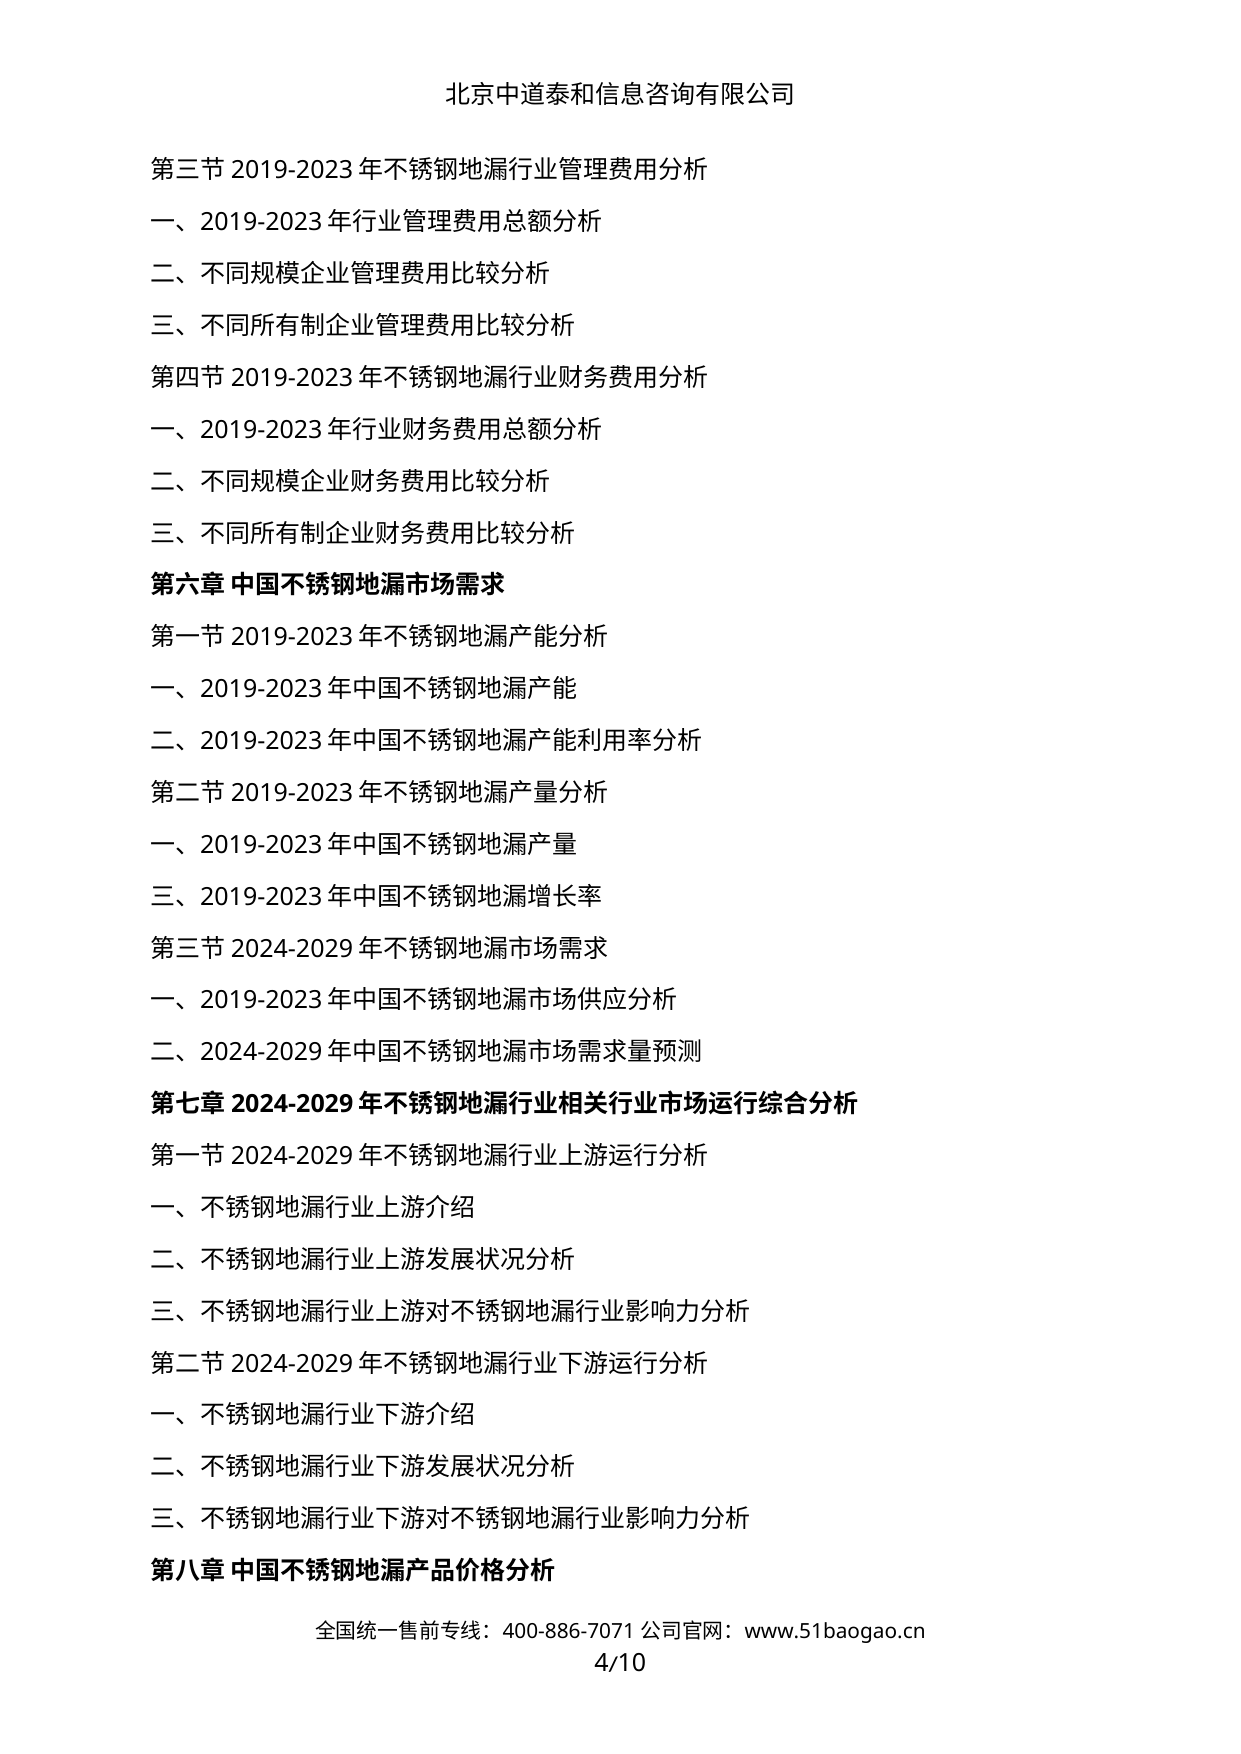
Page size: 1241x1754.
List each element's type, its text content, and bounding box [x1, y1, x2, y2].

text 二、2024-2029年中国不锈钢地漏市场需求量预测 [150, 1032, 1090, 1068]
text 第八章 中国不锈钢地漏产品价格分析 [150, 1551, 1090, 1587]
text 第四节 2019-2023年不锈钢地漏行业财务费用分析 [150, 357, 1090, 394]
text 一、2019-2023年行业财务费用总额分析 [150, 409, 1090, 446]
text 第二节 2019-2023年不锈钢地漏产量分析 [150, 772, 1090, 809]
text 三、不锈钢地漏行业上游对不锈钢地漏行业影响力分析 [150, 1291, 1090, 1327]
text 第一节 2024-2029年不锈钢地漏行业上游运行分析 [150, 1136, 1090, 1172]
text 三、不锈钢地漏行业下游对不锈钢地漏行业影响力分析 [150, 1499, 1090, 1535]
text 第七章 2024-2029年不锈钢地漏行业相关行业市场运行综合分析 [150, 1084, 1090, 1120]
text 二、不同规模企业财务费用比较分析 [150, 461, 1090, 497]
text 一、2019-2023年中国不锈钢地漏产能 [150, 669, 1090, 705]
text 二、不锈钢地漏行业下游发展状况分析 [150, 1447, 1090, 1483]
text 一、2019-2023年行业管理费用总额分析 [150, 202, 1090, 238]
text 第一节 2019-2023年不锈钢地漏产能分析 [150, 617, 1090, 653]
text 一、2019-2023年中国不锈钢地漏市场供应分析 [150, 980, 1090, 1016]
text 第三节 2019-2023年不锈钢地漏行业管理费用分析 [150, 150, 1090, 186]
text 三、2019-2023年中国不锈钢地漏增长率 [150, 876, 1090, 912]
text 一、不锈钢地漏行业下游介绍 [150, 1395, 1090, 1431]
text 二、2019-2023年中国不锈钢地漏产能利用率分析 [150, 721, 1090, 757]
text 第三节 2024-2029年不锈钢地漏市场需求 [150, 928, 1090, 964]
text 第二节 2024-2029年不锈钢地漏行业下游运行分析 [150, 1343, 1090, 1379]
text 二、不锈钢地漏行业上游发展状况分析 [150, 1239, 1090, 1276]
text 二、不同规模企业管理费用比较分析 [150, 254, 1090, 290]
text 三、不同所有制企业财务费用比较分析 [150, 513, 1090, 549]
text 一、不锈钢地漏行业上游介绍 [150, 1187, 1090, 1224]
text 三、不同所有制企业管理费用比较分析 [150, 306, 1090, 342]
text 第六章 中国不锈钢地漏市场需求 [150, 565, 1090, 601]
text 一、2019-2023年中国不锈钢地漏产量 [150, 824, 1090, 861]
